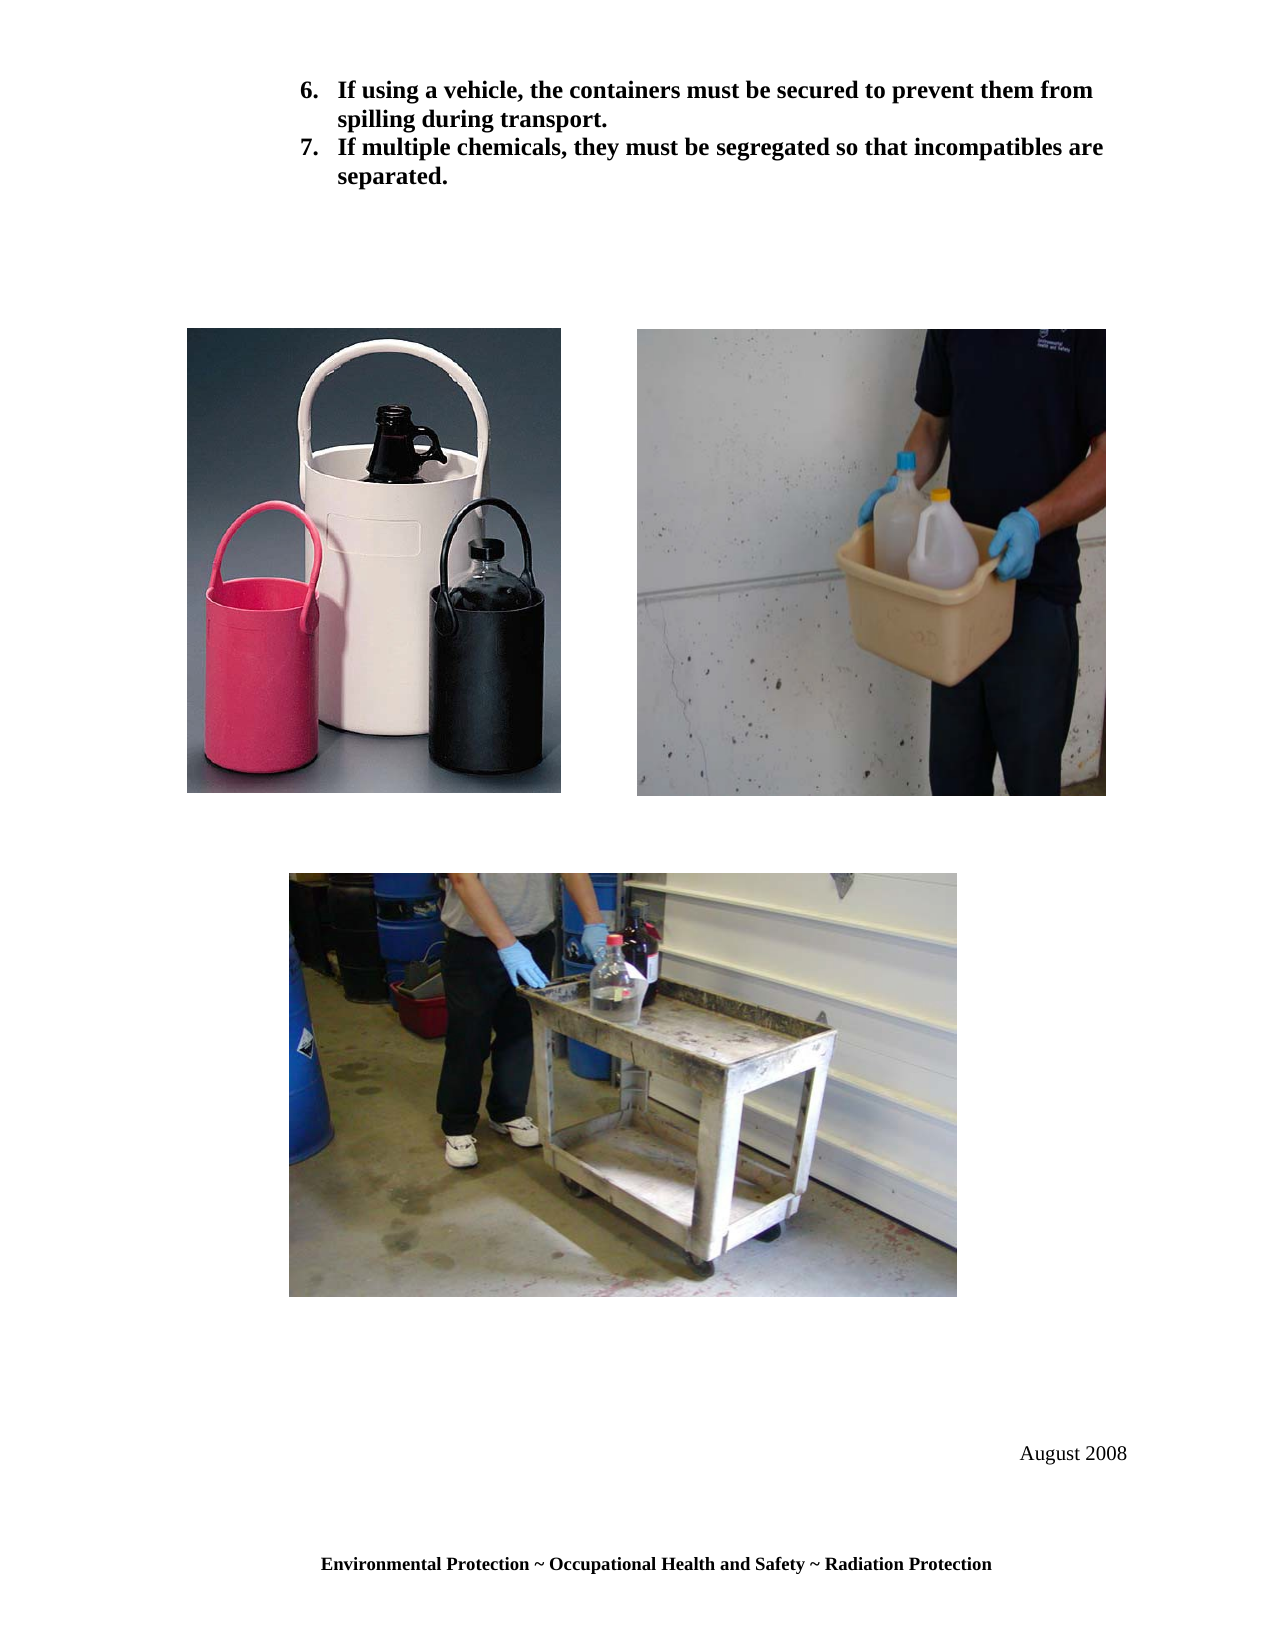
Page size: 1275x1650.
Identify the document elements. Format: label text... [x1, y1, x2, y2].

text 6. If using a vehicle, the containers must be secured to prevent them from spilling during transport. [300, 75, 1101, 132]
picture [637, 329, 1106, 796]
picture [289, 873, 957, 1297]
text 7. If multiple chemicals, they must be segregated so that incompatibles are separated. [300, 132, 1111, 190]
picture [187, 328, 561, 793]
text August 2008 [175, 1441, 1127, 1465]
